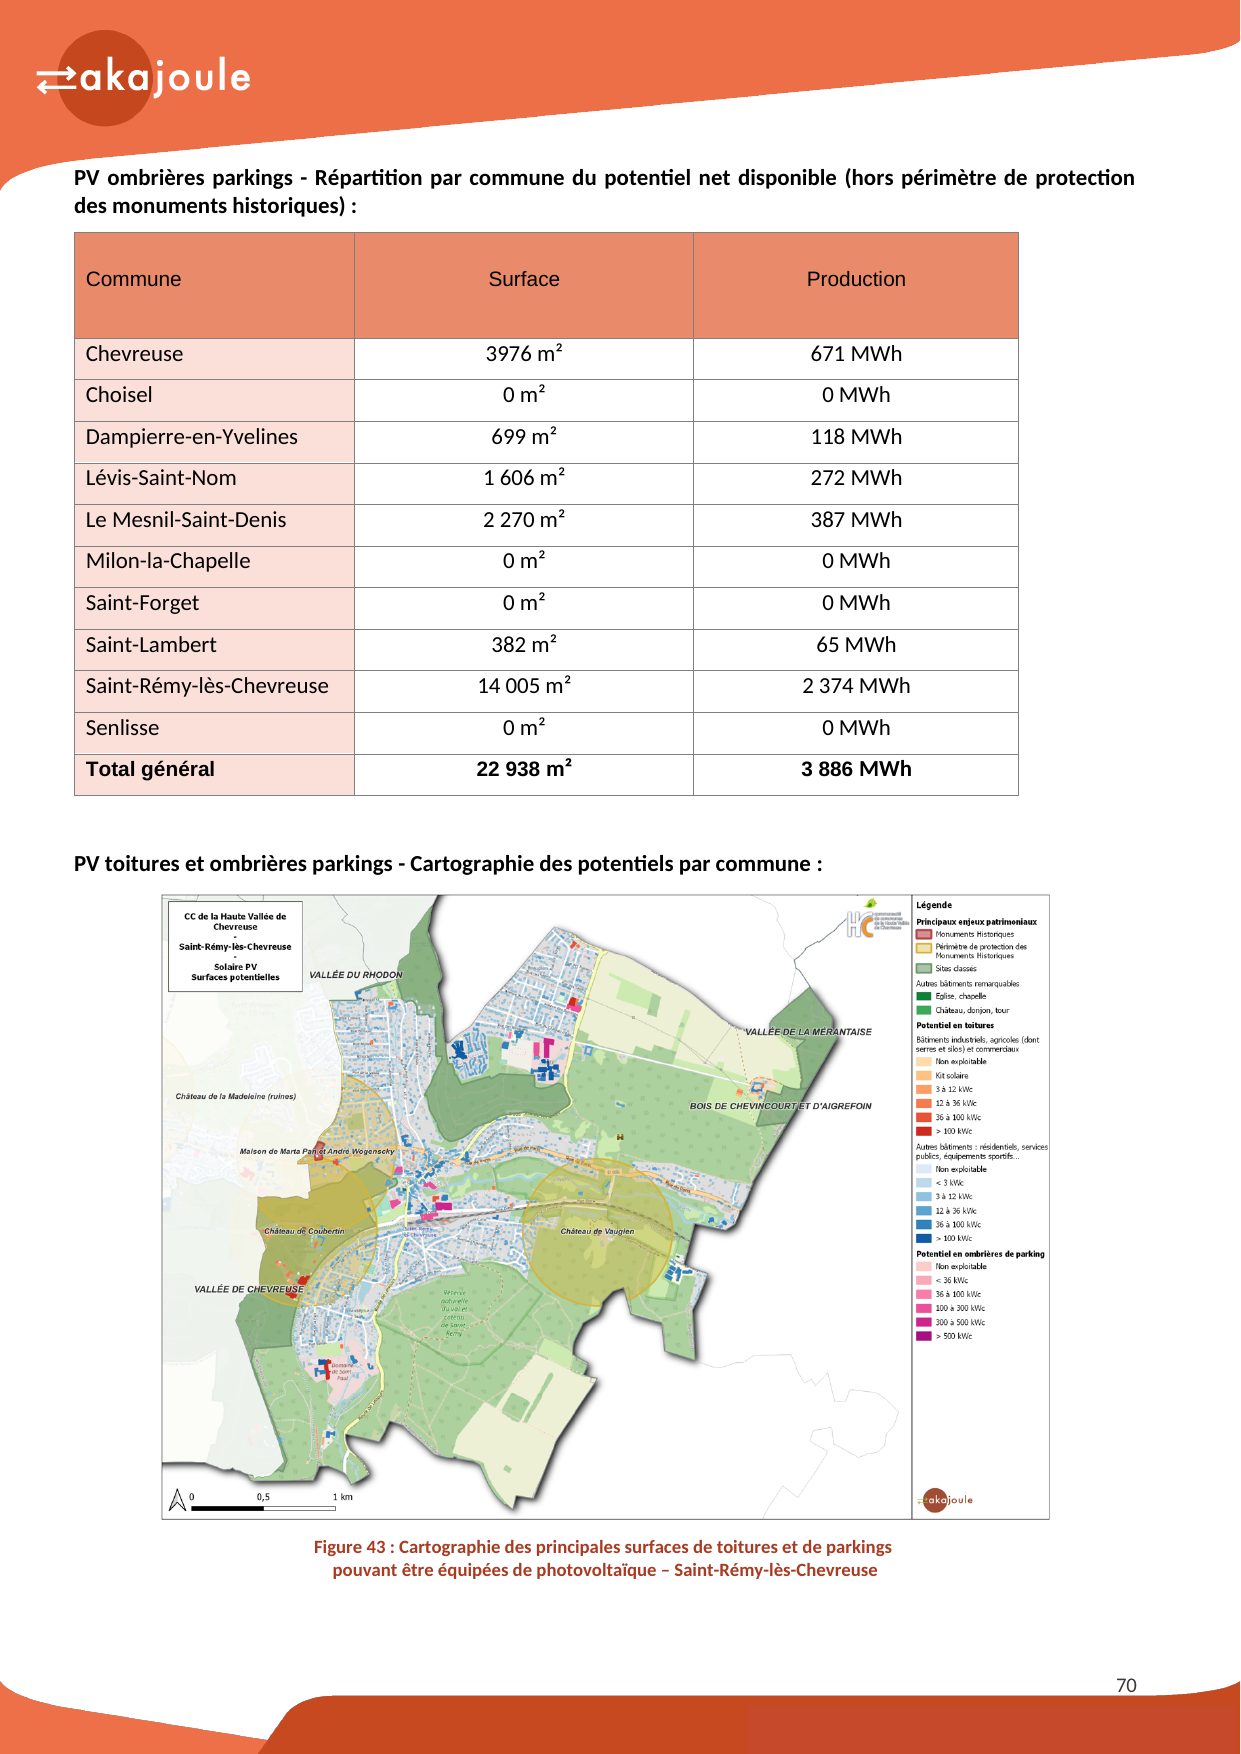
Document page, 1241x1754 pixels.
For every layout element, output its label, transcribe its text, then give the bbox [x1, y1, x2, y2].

table_cell Saint-Lambert [75, 630, 354, 670]
table_cell Choisel [75, 380, 354, 421]
table_cell Saint-Rémy-lès-Chevreuse [75, 671, 354, 712]
table_cell 0 m² [355, 547, 693, 587]
table_cell 0 MWh [694, 588, 1018, 629]
table_cell Le Mesnil-Saint-Denis [75, 505, 354, 546]
table_cell 382 m² [355, 630, 693, 670]
table_cell 3976 m² [355, 339, 693, 379]
table_header Commune [75, 233, 354, 338]
table_cell 2 270 m² [355, 505, 693, 546]
table_cell 65 MWh [694, 630, 1018, 670]
table_cell Dampierre-en-Yvelines [75, 422, 354, 462]
text PV toitures et ombrières parkings - Cartographie des potentiels par commune : [74, 849, 1137, 877]
table_cell 118 MWh [694, 422, 1018, 462]
picture [156, 889, 1055, 1524]
table_cell 0 m² [355, 713, 693, 753]
table_cell 2 374 MWh [694, 671, 1018, 712]
table_cell 0 MWh [694, 713, 1018, 753]
table_cell 3 886 MWh [694, 755, 1018, 795]
text PV ombrières parkings - Répartition par commune du potentiel net disponible (hors périmètre de protection des monuments historiques) : [74, 163, 1137, 219]
table_cell 0 m² [355, 380, 693, 421]
picture [0, 1674, 1241, 1754]
table_header Production [694, 233, 1018, 338]
table_cell 14 005 m² [355, 671, 693, 712]
table_cell Saint-Forget [75, 588, 354, 629]
table_cell 272 MWh [694, 464, 1018, 504]
table_cell Chevreuse [75, 339, 354, 379]
table_cell Senlisse [75, 713, 354, 753]
table_cell 0 MWh [694, 380, 1018, 421]
table_cell 671 MWh [694, 339, 1018, 379]
table_cell 387 MWh [694, 505, 1018, 546]
picture [0, 0, 1241, 191]
table_cell Milon-la-Chapelle [75, 547, 354, 587]
table_cell 1 606 m² [355, 464, 693, 504]
table_cell 0 m² [355, 588, 693, 629]
table_cell 0 MWh [694, 547, 1018, 587]
table_header Surface [355, 233, 693, 338]
table_cell Lévis-Saint-Nom [75, 464, 354, 504]
table_cell Total général [75, 755, 354, 795]
table_cell 22 938 m² [355, 755, 693, 795]
table_cell 699 m² [355, 422, 693, 462]
